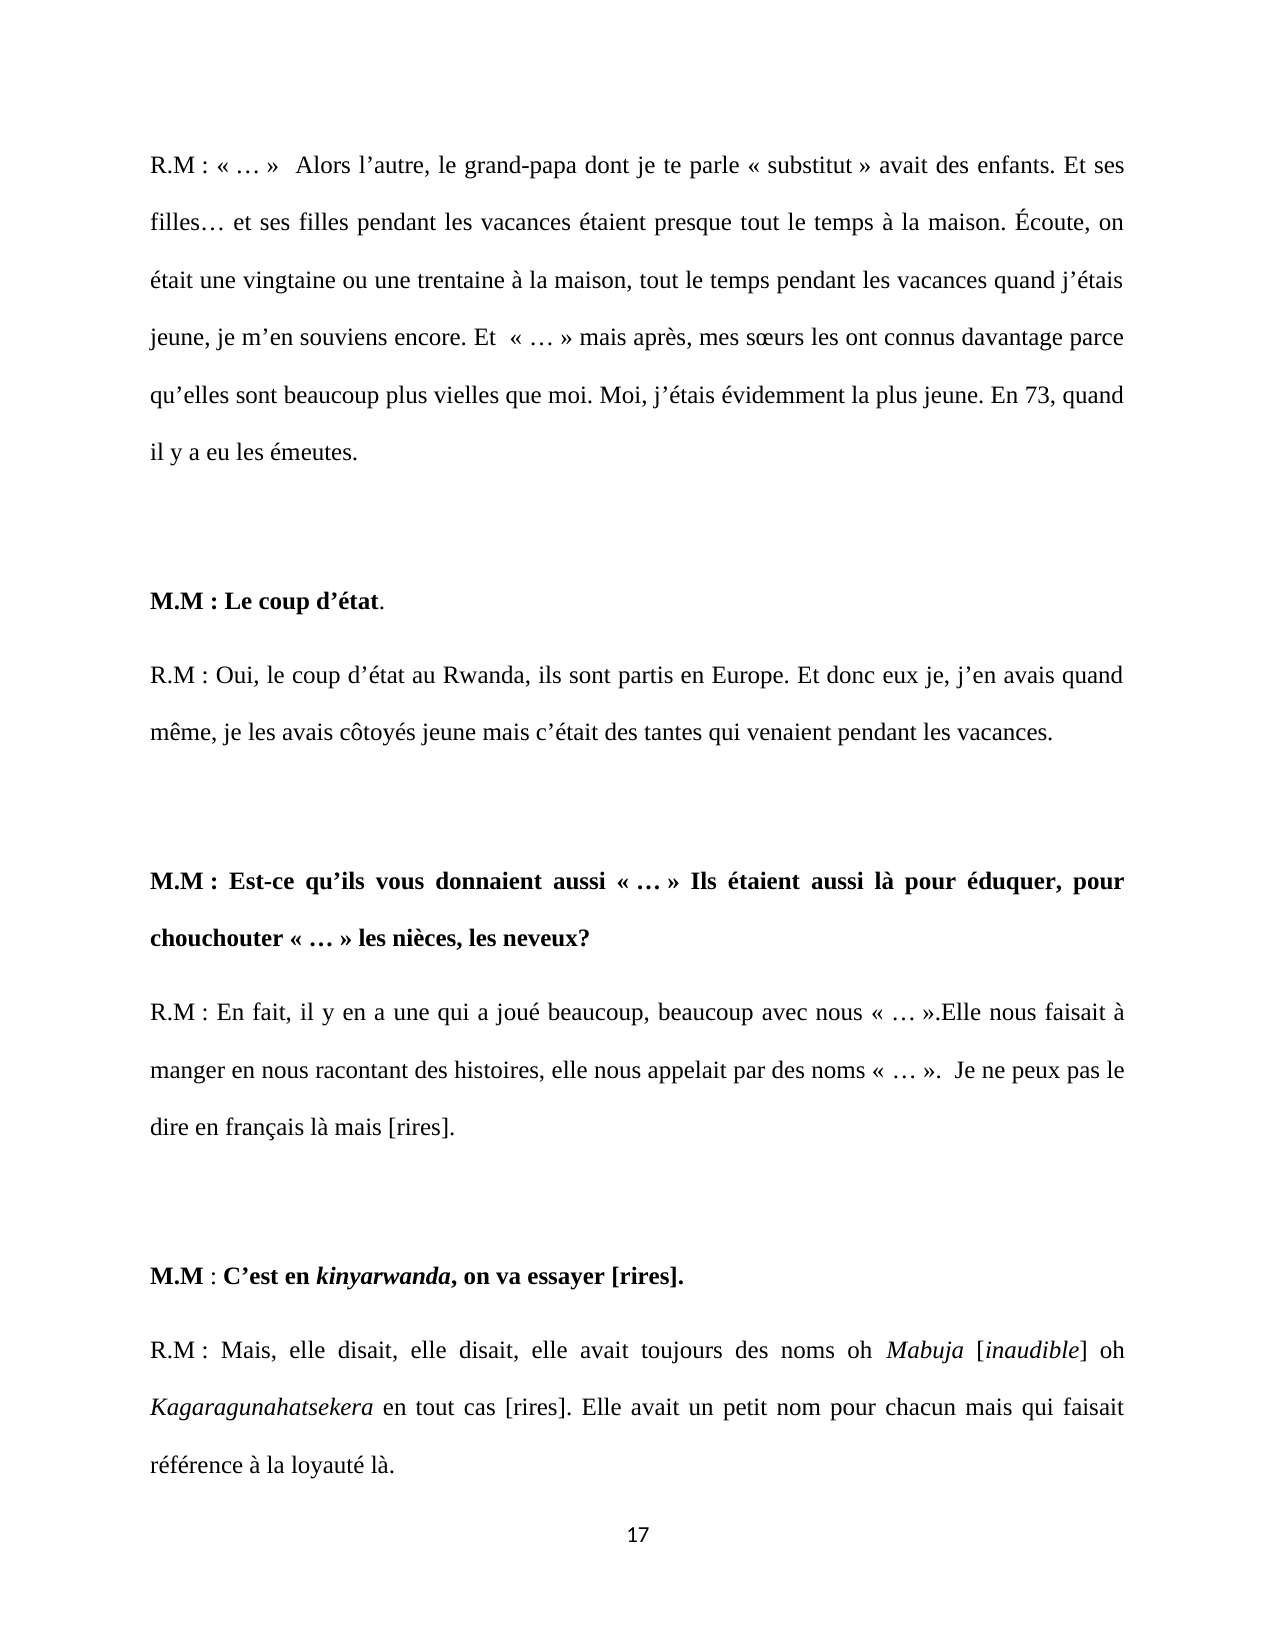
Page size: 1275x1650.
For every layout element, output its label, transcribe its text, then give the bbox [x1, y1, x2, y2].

text M.M : Le coup d’état. [150, 586, 1125, 614]
text R.M : Mais, elle disait, elle disait, elle avait toujours des noms oh Mabuja [inaudible] oh Kagaragunahatsekera en tout cas [rires]. Elle avait un petit nom pour chacun mais qui faisait référence à la loyauté là. [150, 1335, 1125, 1479]
text M.M : C’est en kinyarwanda, on va essayer [rires]. [150, 1261, 1125, 1289]
text R.M : « … » Alors l’autre, le grand-papa dont je te parle « substitut » avait des enfants. Et ses filles… et ses filles pendant les vacances étaient presque tout le temps à la maison. Écoute, on était une vingtaine ou une trentaine à la maison, tout le temps pendant les vacances quand j’étais jeune, je m’en souviens encore. Et « … » mais après, mes sœurs les ont connus davantage parce qu’elles sont beaucoup plus vielles que moi. Moi, j’étais évidemment la plus jeune. En 73, quand il y a eu les émeutes. [150, 150, 1125, 466]
text M.M : Est-ce qu’ils vous donnaient aussi « … » Ils étaient aussi là pour éduquer, pour chouchouter « … » les nièces, les neveux? [150, 866, 1125, 952]
text R.M : Oui, le coup d’état au Rwanda, ils sont partis en Europe. Et donc eux je, j’en avais quand même, je les avais côtoyés jeune mais c’était des tantes qui venaient pendant les vacances. [150, 660, 1125, 746]
text R.M : En fait, il y en a une qui a joué beaucoup, beaucoup avec nous « … ».Elle nous faisait à manger en nous racontant des histoires, elle nous appelait par des noms « … ». Je ne peux pas le dire en français là mais [rires]. [150, 997, 1125, 1141]
